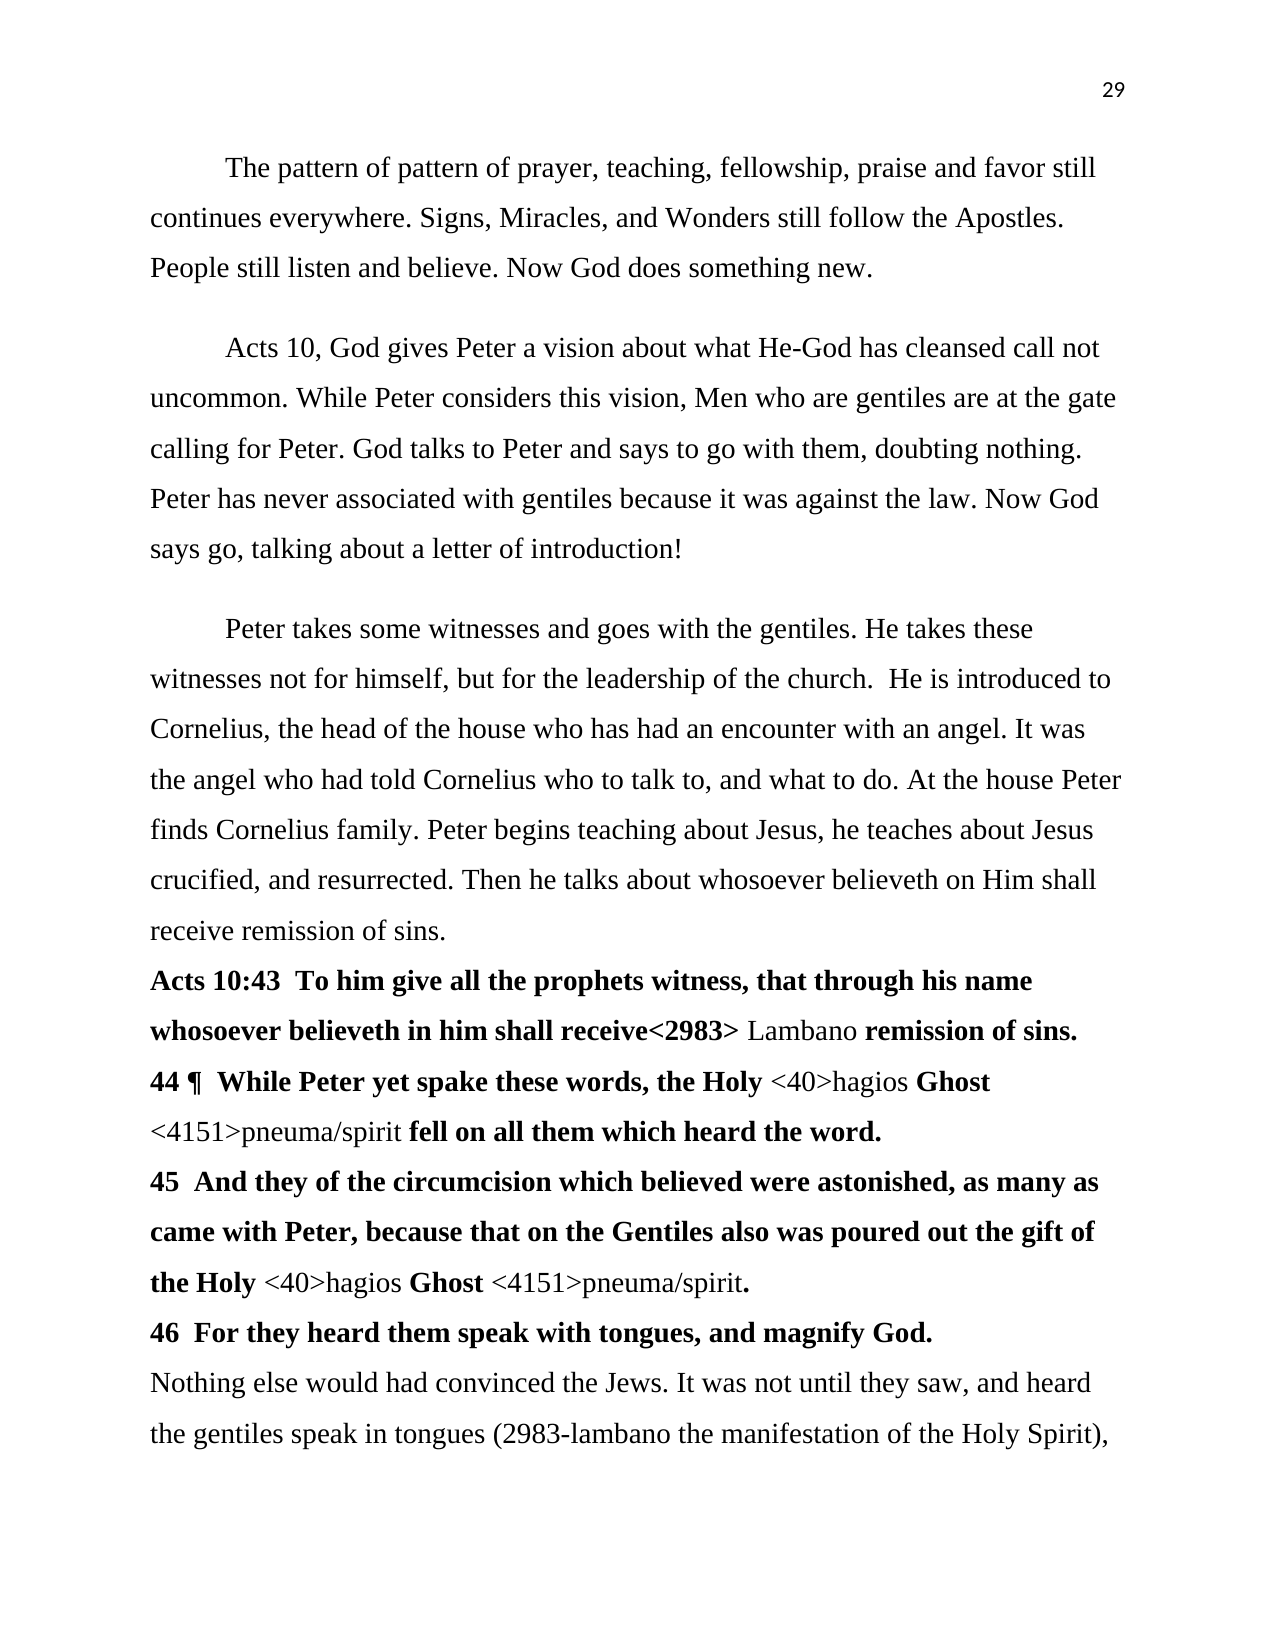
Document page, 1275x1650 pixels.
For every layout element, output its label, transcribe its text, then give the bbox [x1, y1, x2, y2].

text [150, 611, 1125, 1449]
text The pattern of pattern of prayer, teaching, fellowship, praise and favor still continues everywhere. Signs, Miracles, and Wonders still follow the Apostles. People still listen and believe. Now God does something new. [150, 150, 1125, 284]
text Acts 10, God gives Peter a vision about what He-God has cleansed call not uncommon. While Peter considers this vision, Men who are gentiles are at the gate calling for Peter. God talks to Peter and says to go with them, doubting nothing. Peter has never associated with gentiles because it was against the law. Now God says go, talking about a letter of introduction! [150, 330, 1125, 565]
